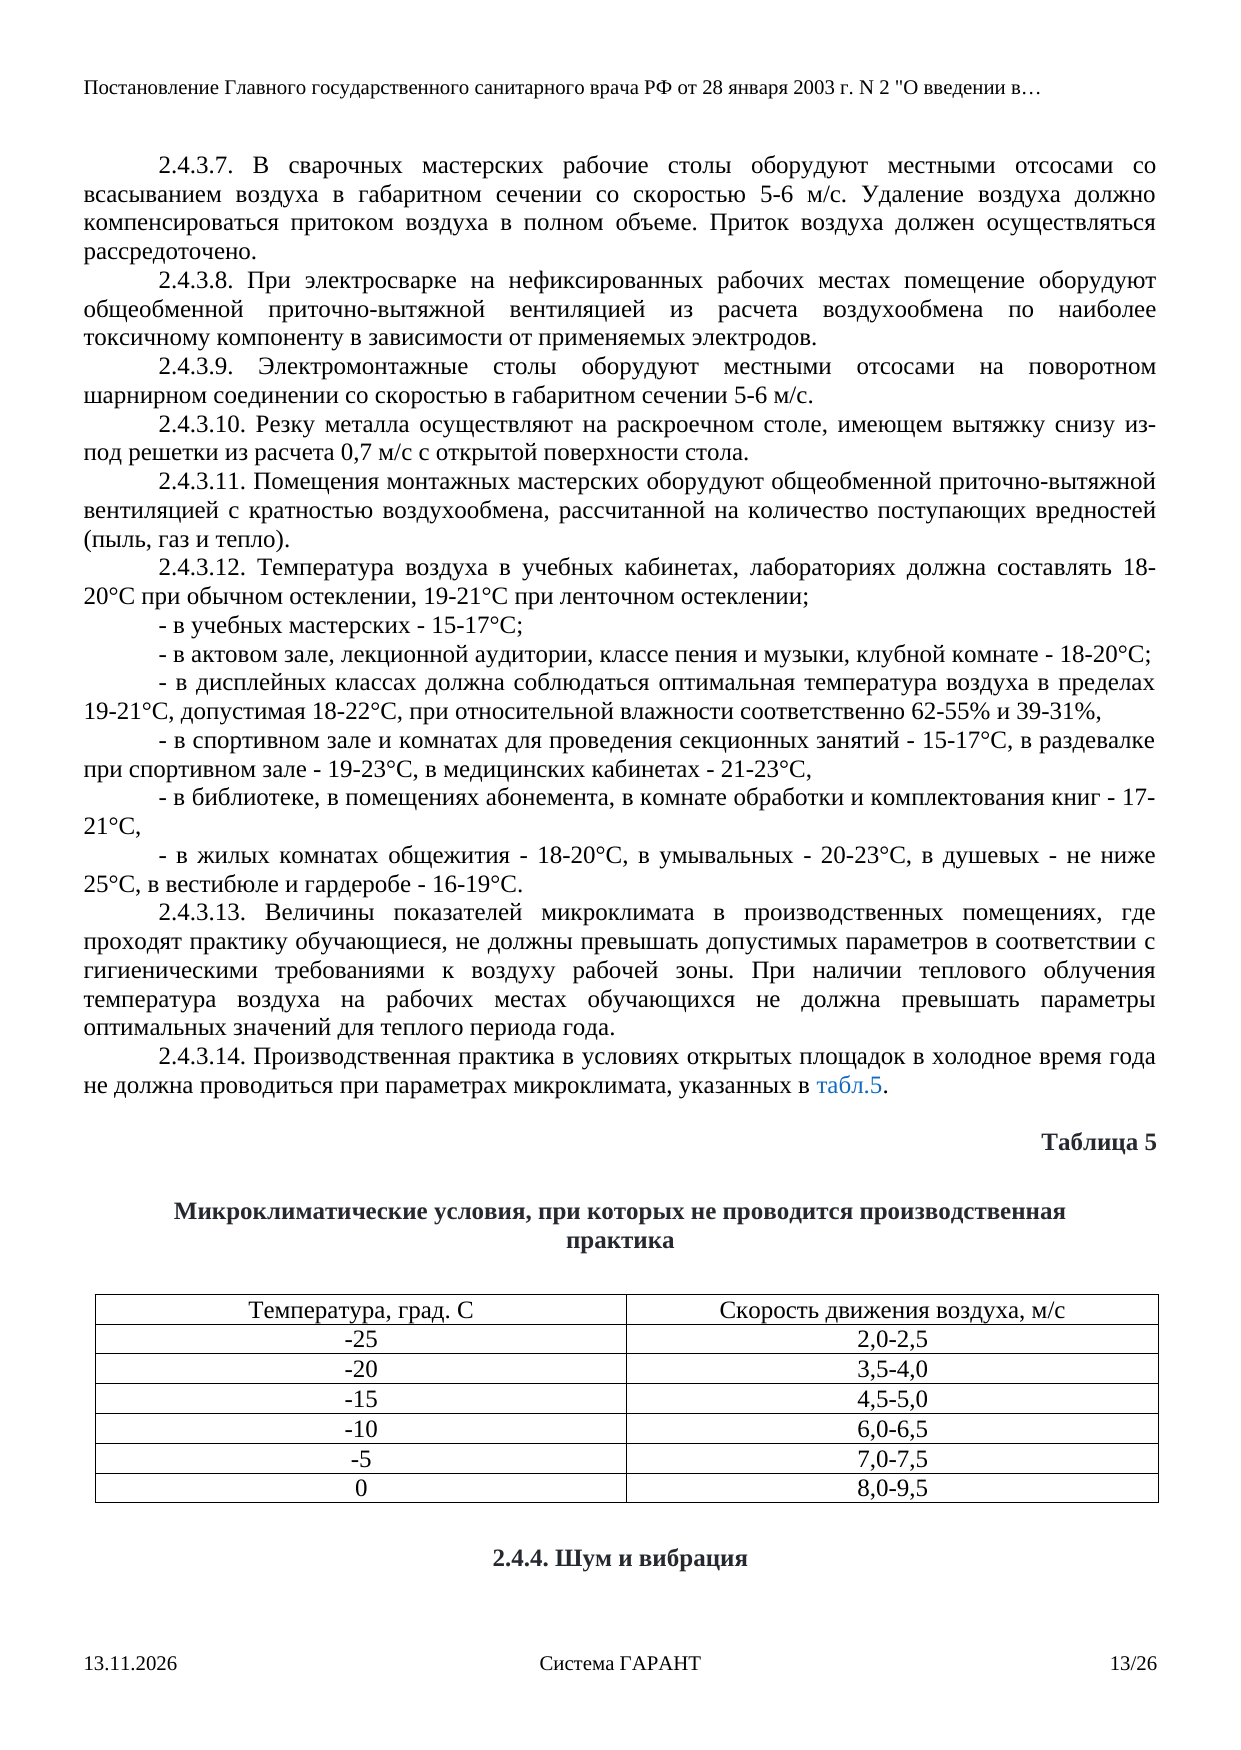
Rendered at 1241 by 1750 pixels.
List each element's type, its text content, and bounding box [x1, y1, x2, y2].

text - в дисплейных классах должна соблюдаться оптимальная температура воздуха в пределах 19-21°С, допустимая 18-22°С, при относительной влажности соответственно 62-55% и 39-31%, [83, 667, 1157, 725]
text - в учебных мастерских - 15-17°С; [83, 610, 1157, 639]
table_cell 3,5-4,0 [627, 1354, 1158, 1383]
text - в спортивном зале и комнатах для проведения секционных занятий - 15-17°С, в раздевалке при спортивном зале - 19-23°С, в медицинских кабинетах - 21-23°С, [83, 725, 1157, 782]
text 2.4.3.11. Помещения монтажных мастерских оборудуют общеобменной приточно-вытяжной вентиляцией с кратностью воздухообмена, рассчитанной на количество поступающих вредностей (пыль, газ и тепло). [83, 466, 1157, 552]
table_cell -25 [96, 1325, 626, 1353]
table_cell -10 [96, 1414, 626, 1443]
table_header Температура, град. С [96, 1295, 626, 1323]
text - в жилых комнатах общежития - 18-20°С, в умывальных - 20-23°С, в душевых - не ниже 25°С, в вестибюле и гардеробе - 16-19°С. [83, 840, 1157, 897]
text 2.4.3.14. Производственная практика в условиях открытых площадок в холодное время года не должна проводиться при параметрах микроклимата, указанных в табл.5. [83, 1041, 1157, 1099]
table_header Скорость движения воздуха, м/с [627, 1295, 1158, 1323]
text 2.4.3.8. При электросварке на нефиксированных рабочих местах помещение оборудуют общеобменной приточно-вытяжной вентиляцией из расчета воздухообмена по наиболее токсичному компоненту в зависимости от применяемых электродов. [83, 265, 1157, 351]
table_cell 7,0-7,5 [627, 1444, 1158, 1472]
subtitle Микроклиматические условия, при которых не проводится производственная практика [83, 1196, 1157, 1254]
text Таблица 5 [83, 1127, 1157, 1156]
table_cell 2,0-2,5 [627, 1325, 1158, 1353]
text - в библиотеке, в помещениях абонемента, в комнате обработки и комплектования книг - 17-21°С, [83, 782, 1157, 840]
table_cell 8,0-9,5 [627, 1474, 1158, 1502]
subtitle 2.4.4. Шум и вибрация [83, 1543, 1157, 1572]
table_cell 6,0-6,5 [627, 1414, 1158, 1443]
text 2.4.3.9. Электромонтажные столы оборудуют местными отсосами на поворотном шарнирном соединении со скоростью в габаритном сечении 5-6 м/с. [83, 351, 1157, 409]
table_cell 4,5-5,0 [627, 1384, 1158, 1413]
table_cell -5 [96, 1444, 626, 1472]
text 2.4.3.7. В сварочных мастерских рабочие столы оборудуют местными отсосами со всасыванием воздуха в габаритном сечении со скоростью 5-6 м/с. Удаление воздуха должно компенсироваться притоком воздуха в полном объеме. Приток воздуха должен осуществляться рассредоточено. [83, 150, 1157, 265]
text 2.4.3.12. Температура воздуха в учебных кабинетах, лабораториях должна составлять 18-20°С при обычном остеклении, 19-21°С при ленточном остеклении; [83, 552, 1157, 610]
table_cell 0 [96, 1474, 626, 1502]
text 2.4.3.13. Величины показателей микроклимата в производственных помещениях, где проходят практику обучающиеся, не должны превышать допустимых параметров в соответствии с гигиеническими требованиями к воздуху рабочей зоны. При наличии теплового облучения температура воздуха на рабочих местах обучающихся не должна превышать параметры оптимальных значений для теплого периода года. [83, 897, 1157, 1041]
table_cell -15 [96, 1384, 626, 1413]
text - в актовом зале, лекционной аудитории, классе пения и музыки, клубной комнате - 18-20°С; [83, 639, 1157, 667]
table_cell -20 [96, 1354, 626, 1383]
text 2.4.3.10. Резку металла осуществляют на раскроечном столе, имеющем вытяжку снизу из-под решетки из расчета 0,7 м/с с открытой поверхности стола. [83, 409, 1157, 466]
